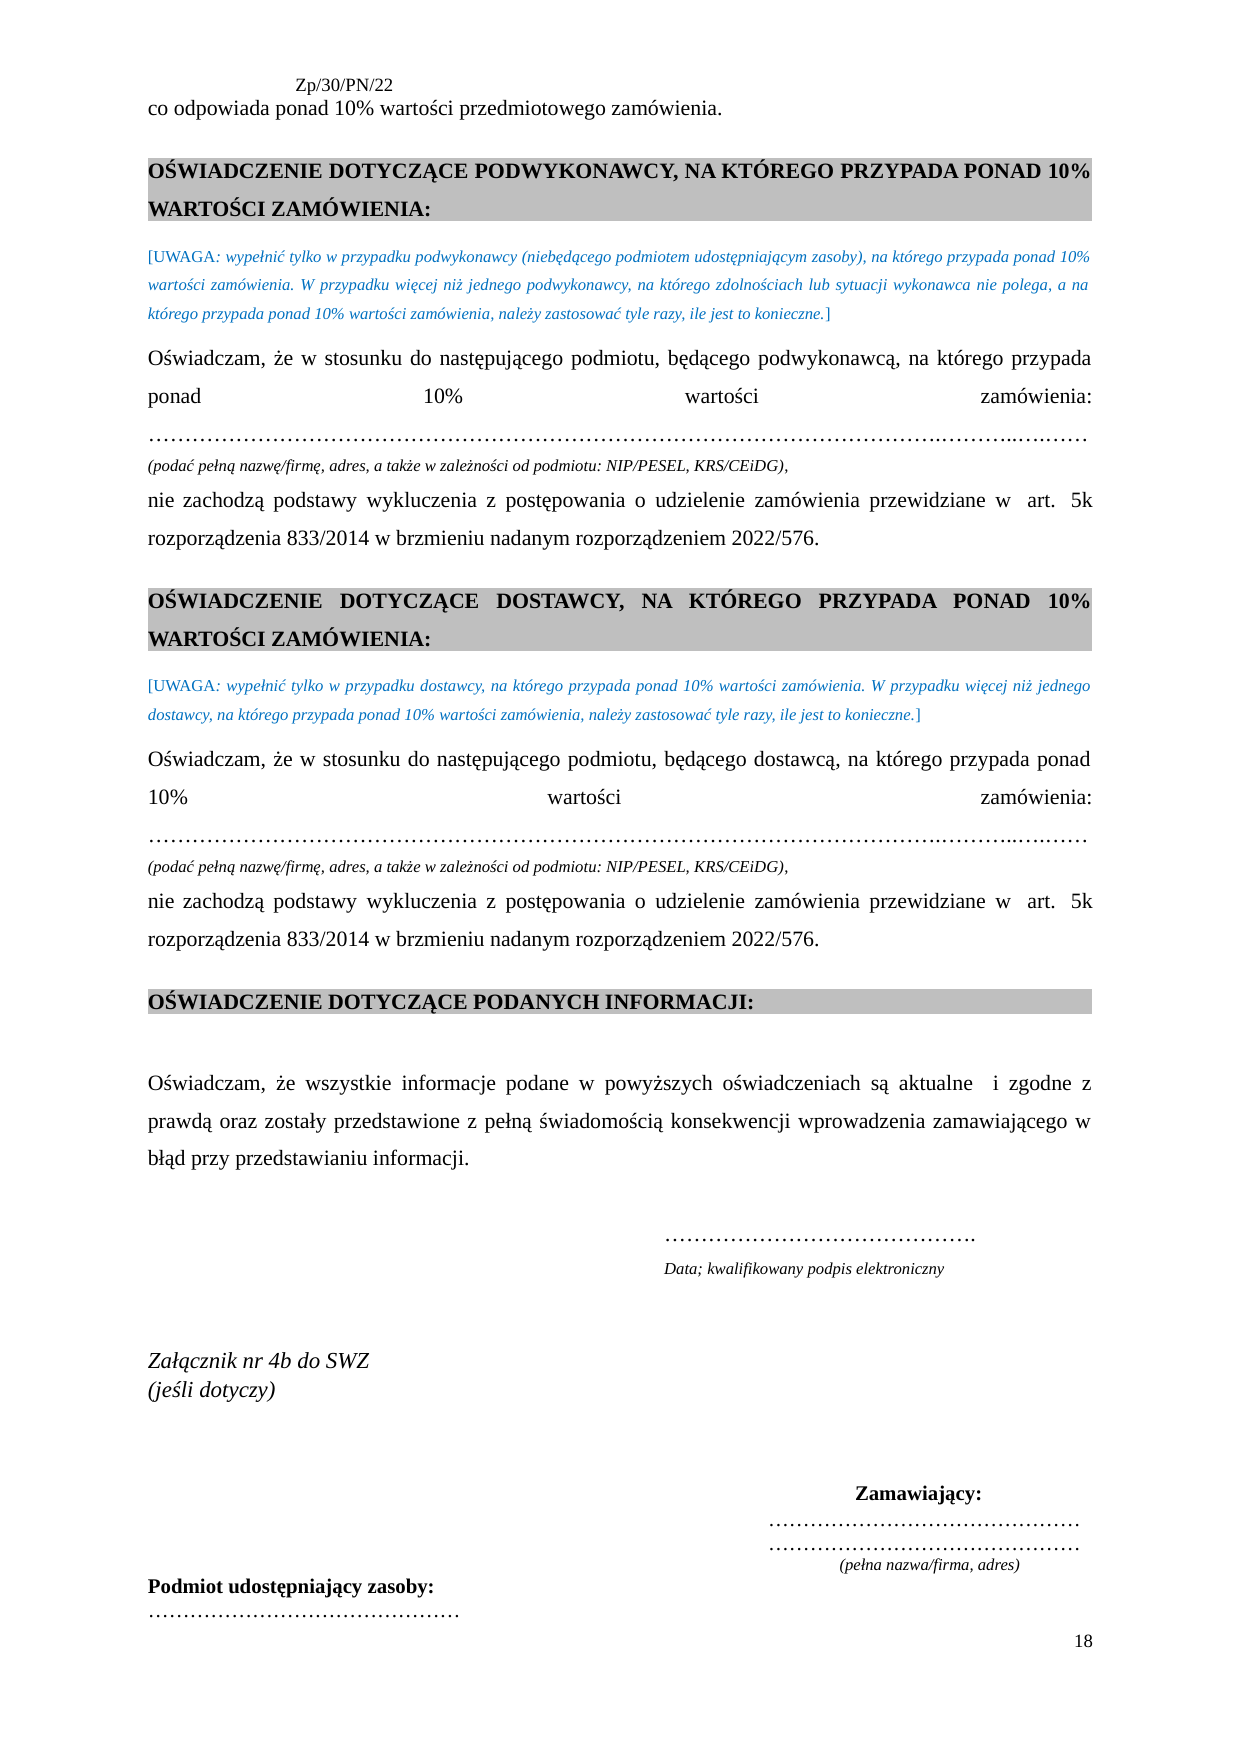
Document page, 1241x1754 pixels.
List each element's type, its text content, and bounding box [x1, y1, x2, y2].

text Oświadczam, że wszystkie informacje podane w powyższych oświadczeniach są aktualne i zgodne z prawdą oraz zostały przedstawione z pełną świadomością konsekwencji wprowadzenia zamawiającego w błąd przy przedstawianiu informacji. [148, 1070, 1092, 1171]
text Data; kwalifikowany podpis elektroniczny [148, 1259, 1092, 1278]
text Podmiot udostępniający zasoby: [148, 1574, 1092, 1598]
text (pełna nazwa/firma, adres) [768, 1554, 1092, 1574]
text Zamawiający: [694, 1481, 1092, 1505]
text OŚWIADCZENIE DOTYCZĄCE PODWYKONAWCY, NA KTÓREGO PRZYPADA PONAD 10% WARTOŚCI ZAMÓWIENIA: [148, 158, 1092, 221]
text OŚWIADCZENIE DOTYCZĄCE DOSTAWCY, NA KTÓREGO PRZYPADA PONAD 10% WARTOŚCI ZAMÓWIENIA: [148, 588, 1092, 651]
text (jeśli dotyczy) [148, 1376, 1092, 1402]
text Oświadczam, że w stosunku do następującego podmiotu, będącego podwykonawcą, na którego przypada ponad 10% wartości zamówienia: ……………………………………………………………………………………………….………..….…… (podać pełną nazwę/firmę, adres, a także w zależności od podmiotu: NIP/PESEL, KRS/CEiDG), nie zachodzą podstawy wykluczenia z postępowania o udzielenie zamówienia przewidziane w art. 5k rozporządzenia 833/2014 w brzmieniu nadanym rozporządzeniem 2022/576. [148, 345, 1092, 550]
text [UWAGA: wypełnić tylko w przypadku dostawcy, na którego przypada ponad 10% wartości zamówienia. W przypadku więcej niż jednego dostawcy, na którego przypada ponad 10% wartości zamówienia, należy zastosować tyle razy, ile jest to konieczne.] [148, 676, 1092, 724]
text Oświadczam, że w stosunku do następującego podmiotu, będącego dostawcą, na którego przypada ponad 10% wartości zamówienia: ……………………………………………………………………………………………….………..….…… (podać pełną nazwę/firmę, adres, a także w zależności od podmiotu: NIP/PESEL, KRS/CEiDG), nie zachodzą podstawy wykluczenia z postępowania o udzielenie zamówienia przewidziane w art. 5k rozporządzenia 833/2014 w brzmieniu nadanym rozporządzeniem 2022/576. [148, 746, 1092, 951]
text OŚWIADCZENIE DOTYCZĄCE PODANYCH INFORMACJI: [148, 989, 1092, 1014]
text [UWAGA: wypełnić tylko w przypadku podwykonawcy (niebędącego podmiotem udostępniającym zasoby), na którego przypada ponad 10% wartości zamówienia. W przypadku więcej niż jednego podwykonawcy, na którego zdolnościach lub sytuacji wykonawca nie polega, a na którego przypada ponad 10% wartości zamówienia, należy zastosować tyle razy, ile jest to konieczne.] [148, 246, 1092, 323]
text ……………………………………………………………………………… [768, 1506, 1092, 1554]
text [148, 95, 1092, 121]
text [148, 1598, 472, 1622]
text Załącznik nr 4b do SWZ [148, 1347, 1092, 1374]
text ……………………………………. [148, 1221, 1092, 1246]
